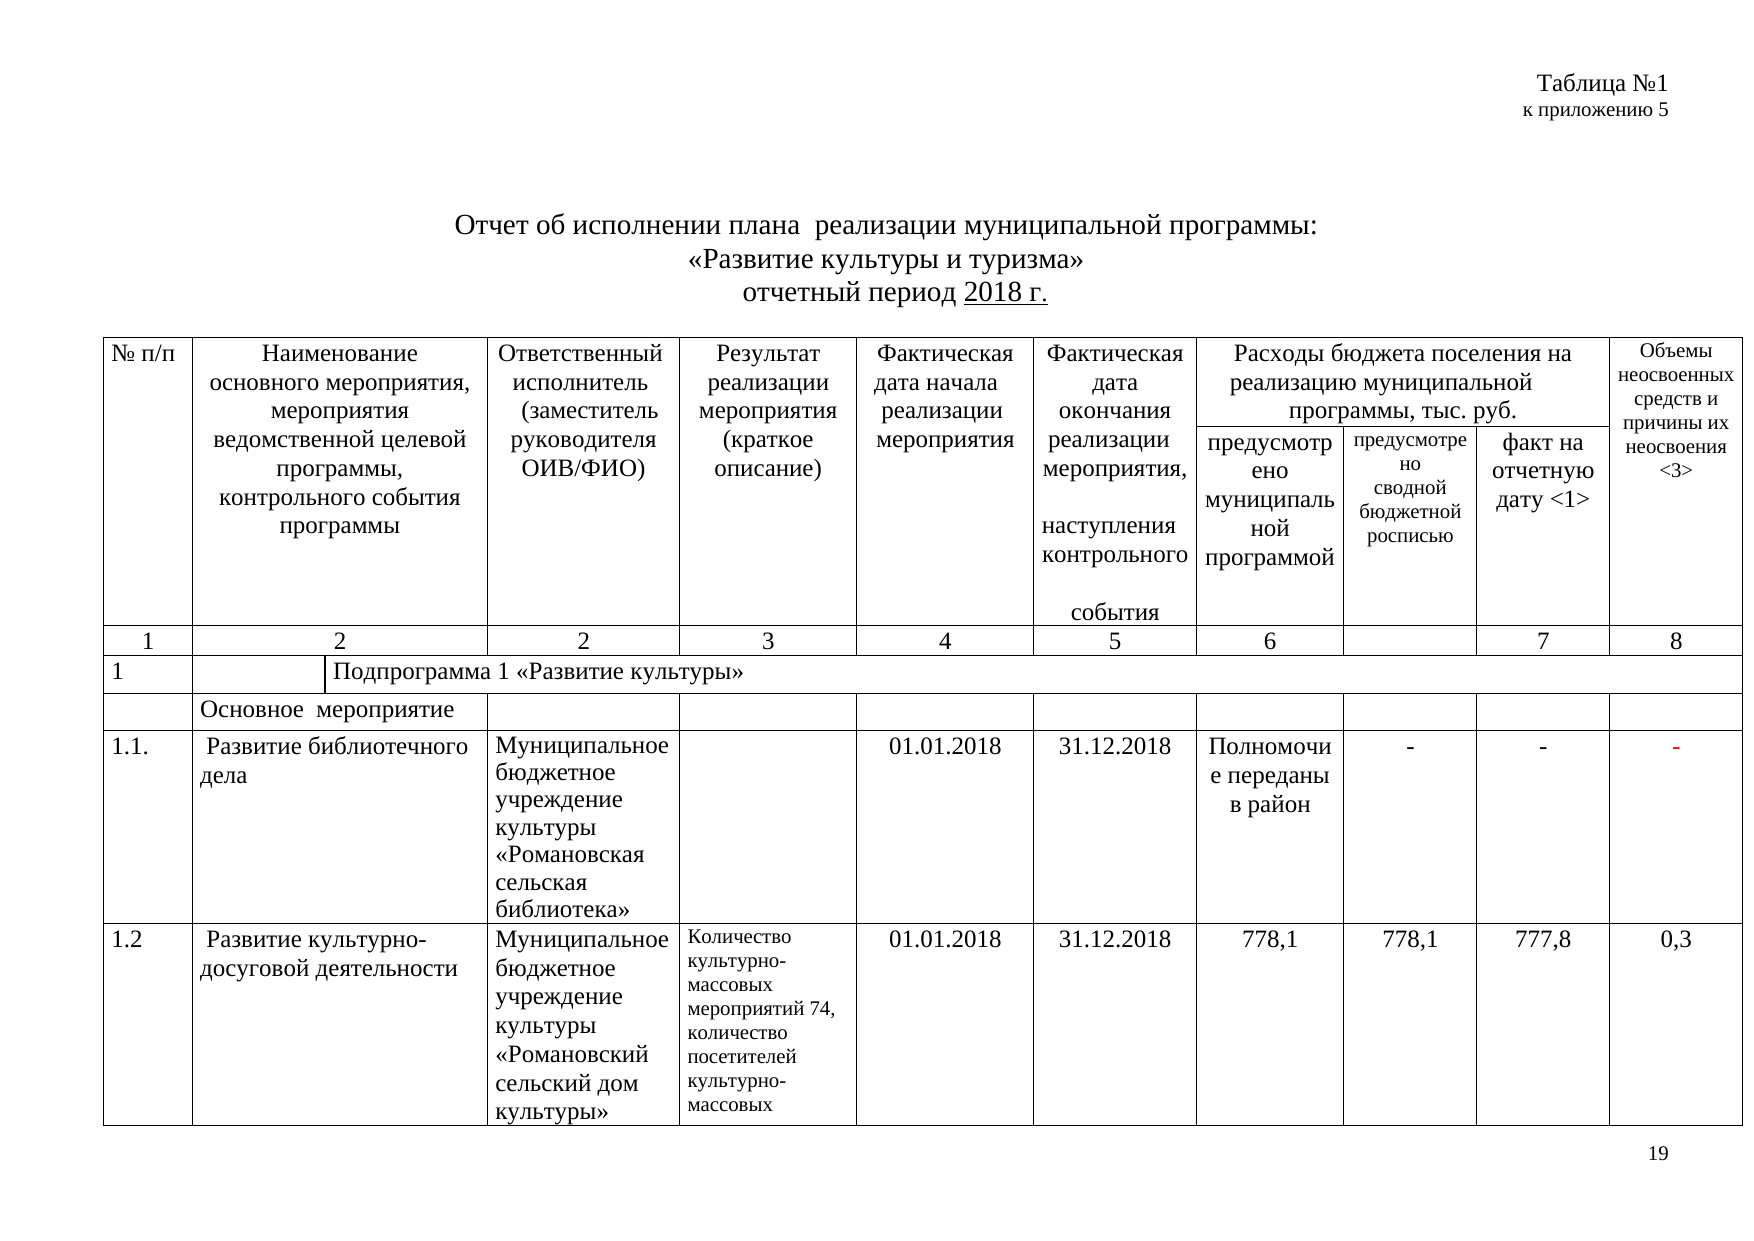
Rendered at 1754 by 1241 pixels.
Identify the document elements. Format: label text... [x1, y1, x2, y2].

table_header Фактическая дата начала реализации мероприятия [857, 338, 1033, 625]
table_cell 7 [1477, 626, 1609, 655]
table_cell [1034, 694, 1196, 730]
table_cell Муниципальное бюджетное учреждение культуры «Романовская сельская библиотека» [488, 731, 679, 923]
table_cell Основное мероприятие [193, 694, 487, 730]
table_cell [488, 694, 679, 730]
table_cell [1344, 694, 1476, 730]
table_header Наименование основного мероприятия, мероприятия ведомственной целевой программы, контрольного события программы [193, 338, 487, 625]
table_cell - [1344, 731, 1476, 923]
table_cell [193, 656, 324, 693]
table_cell 778,1 [1344, 924, 1476, 1125]
table_cell [857, 694, 1033, 730]
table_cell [680, 924, 856, 1125]
table_cell 3 [680, 626, 856, 655]
table_cell [680, 694, 856, 730]
table_cell - [1610, 731, 1742, 923]
text к приложению 5 [103, 97, 1668, 121]
table_cell предусмотрено сводной бюджетной росписью [1344, 427, 1476, 625]
table_cell предусмотрено муниципальной программой [1197, 427, 1343, 625]
table_header Фактическая дата окончания реализации мероприятия, наступления контрольного события [1034, 338, 1196, 625]
table_header Ответственный исполнитель (заместитель руководителя ОИВ/ФИО) [488, 338, 679, 625]
table_cell 777,8 [1477, 924, 1609, 1125]
table_header Результат реализации мероприятия (краткое описание) [680, 338, 856, 625]
text отчетный период 2018 г. [103, 274, 1668, 308]
table_cell [1197, 694, 1343, 730]
table_cell 0,3 [1610, 924, 1742, 1125]
table_cell 8 [1610, 626, 1742, 655]
table_cell 01.01.2018 [857, 731, 1033, 923]
table_cell 2 [488, 626, 679, 655]
table_cell 4 [857, 626, 1033, 655]
table_header Объемы неосвоенных средств и причины их неосвоения <3> [1610, 338, 1742, 625]
table_cell 6 [1197, 626, 1343, 655]
table_cell 31.12.2018 [1034, 731, 1196, 923]
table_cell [488, 924, 679, 1125]
table_cell 5 [1034, 626, 1196, 655]
table_cell Развитие библиотечного дела [193, 731, 487, 923]
table_cell [1344, 626, 1476, 655]
table_header Расходы бюджета поселения на реализацию муниципальной программы, тыс. руб. [1197, 338, 1609, 426]
table_header № п/п [104, 338, 192, 625]
text «Развитие культуры и туризма» [103, 241, 1668, 274]
table_cell [1477, 694, 1609, 730]
table_cell 1 [104, 656, 192, 693]
table_cell 01.01.2018 [857, 924, 1033, 1125]
table_cell Подпрограмма 1 «Развитие культуры» [326, 656, 1742, 693]
table_cell - [1477, 731, 1609, 923]
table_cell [193, 924, 487, 1125]
text Отчет об исполнении плана реализации муниципальной программы: [103, 207, 1668, 241]
table_cell 1 [104, 626, 192, 655]
table_cell 31.12.2018 [1034, 924, 1196, 1125]
table_cell [1610, 694, 1742, 730]
table_cell 1.2 [104, 924, 192, 1125]
text Таблица №1 [103, 68, 1668, 97]
table_cell [104, 694, 192, 730]
table_cell 778,1 [1197, 924, 1343, 1125]
table_cell [680, 731, 856, 923]
table_cell 1.1. [104, 731, 192, 923]
table_cell Полномочие переданы в район [1197, 731, 1343, 923]
table_cell 2 [193, 626, 487, 655]
table_cell факт на отчетную дату <1> [1477, 427, 1609, 625]
